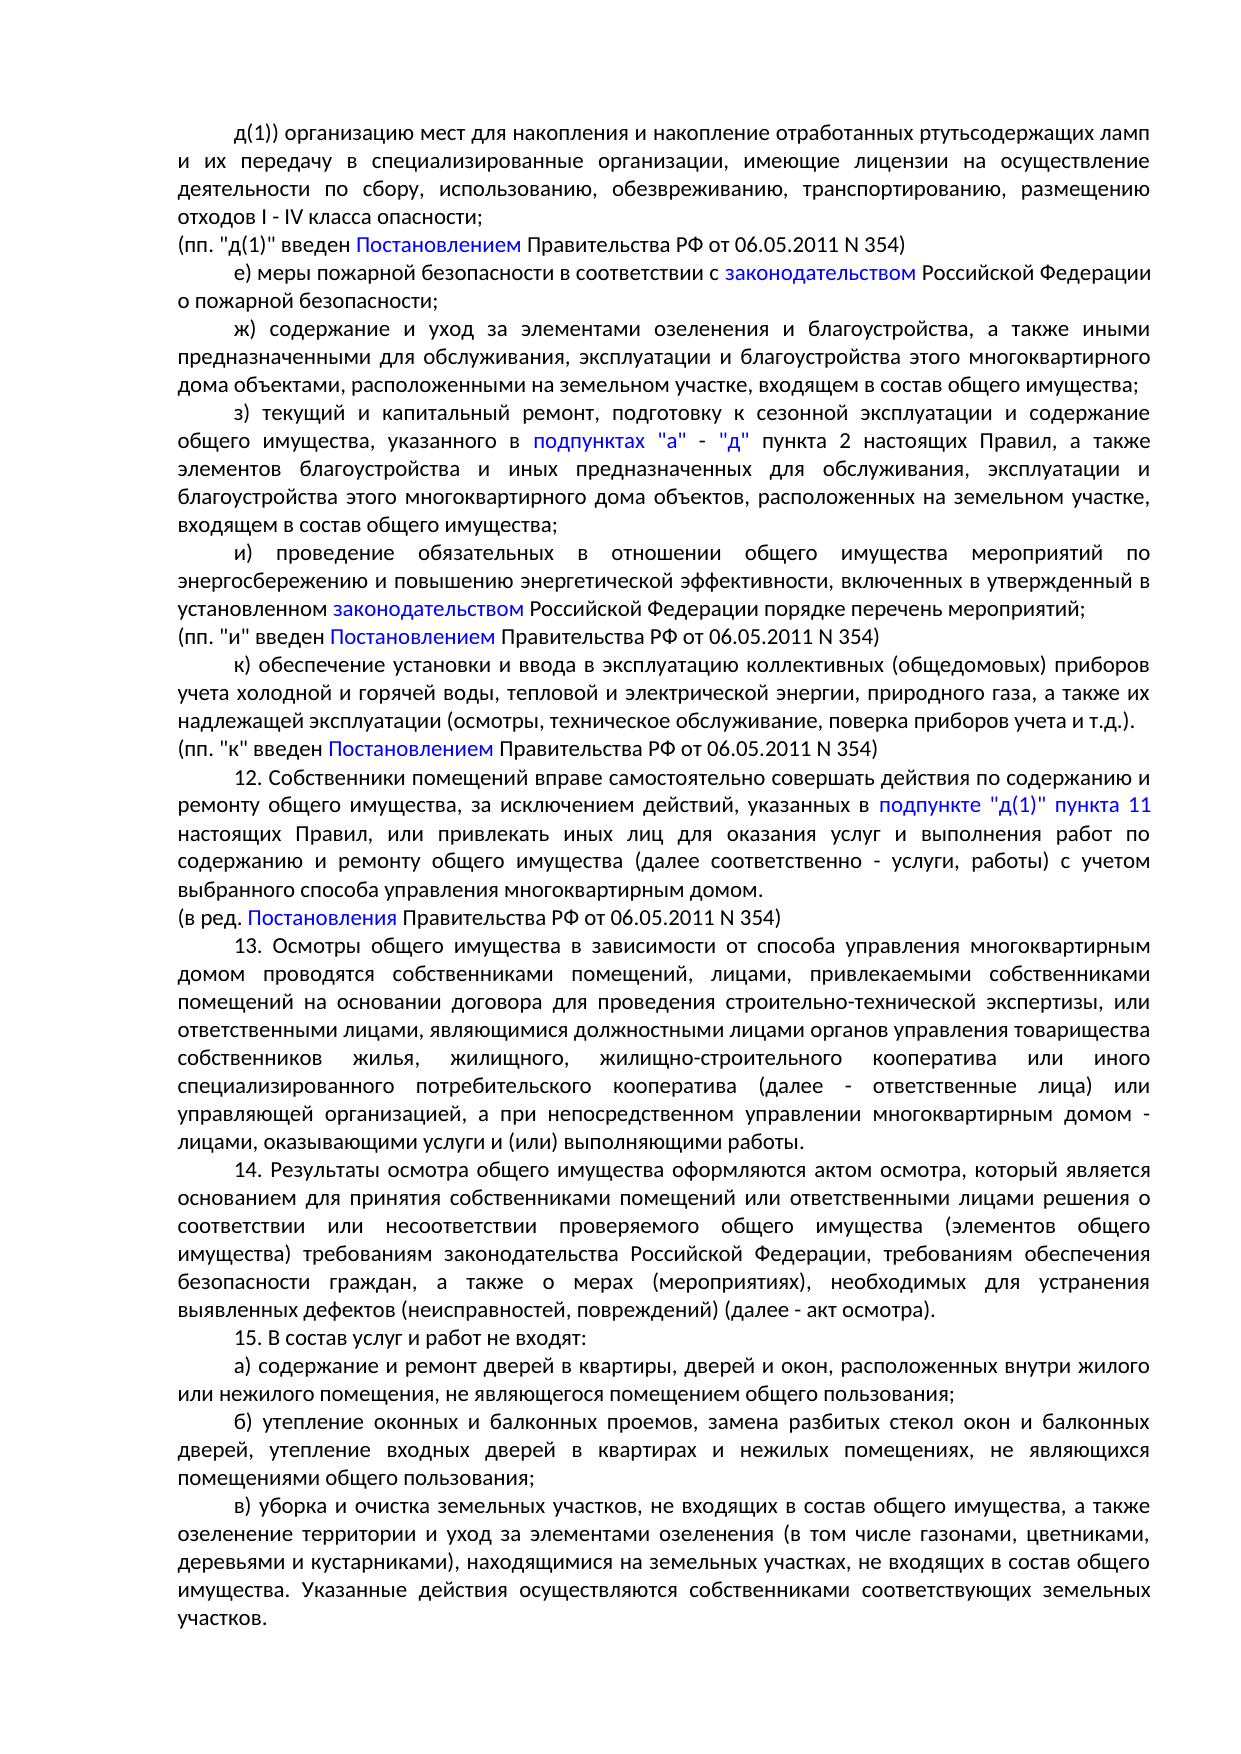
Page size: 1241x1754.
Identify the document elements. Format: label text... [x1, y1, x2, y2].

text в) уборка и очистка земельных участков, не входящих в состав общего имущества, а также озеленение территории и уход за элементами озеленения (в том числе газонами, цветниками, деревьями и кустарниками), находящимися на земельных участках, не входящих в состав общего имущества. Указанные действия осуществляются собственниками соответствующих земельных участков. [177, 1491, 1152, 1631]
text ж) содержание и уход за элементами озеленения и благоустройства, а также иными предназначенными для обслуживания, эксплуатации и благоустройства этого многоквартирного дома объектами, расположенными на земельном участке, входящем в состав общего имущества; [177, 314, 1152, 398]
text а) содержание и ремонт дверей в квартиры, дверей и окон, расположенных внутри жилого или нежилого помещения, не являющегося помещением общего пользования; [177, 1351, 1152, 1407]
text (пп. "д(1)" введен Постановлением Правительства РФ от 06.05.2011 N 354) [177, 230, 1152, 258]
text 14. Результаты осмотра общего имущества оформляются актом осмотра, который является основанием для принятия собственниками помещений или ответственными лицами решения о соответствии или несоответствии проверяемого общего имущества (элементов общего имущества) требованиям законодательства Российской Федерации, требованиям обеспечения безопасности граждан, а также о мерах (мероприятиях), необходимых для устранения выявленных дефектов (неисправностей, повреждений) (далее - акт осмотра). [177, 1155, 1152, 1323]
text 15. В состав услуг и работ не входят: [177, 1323, 1152, 1351]
text к) обеспечение установки и ввода в эксплуатацию коллективных (общедомовых) приборов учета холодной и горячей воды, тепловой и электрической энергии, природного газа, а также их надлежащей эксплуатации (осмотры, техническое обслуживание, поверка приборов учета и т.д.). [177, 651, 1152, 734]
text и) проведение обязательных в отношении общего имущества мероприятий по энергосбережению и повышению энергетической эффективности, включенных в утвержденный в установленном законодательством Российской Федерации порядке перечень мероприятий; [177, 538, 1152, 622]
text б) утепление оконных и балконных проемов, замена разбитых стекол окон и балконных дверей, утепление входных дверей в квартирах и нежилых помещениях, не являющихся помещениями общего пользования; [177, 1407, 1152, 1491]
text е) меры пожарной безопасности в соответствии с законодательством Российской Федерации о пожарной безопасности; [177, 258, 1152, 314]
text 12. Собственники помещений вправе самостоятельно совершать действия по содержанию и ремонту общего имущества, за исключением действий, указанных в подпункте "д(1)" пункта 11 настоящих Правил, или привлекать иных лиц для оказания услуг и выполнения работ по содержанию и ремонту общего имущества (далее соответственно - услуги, работы) с учетом выбранного способа управления многоквартирным домом. [177, 763, 1152, 903]
text з) текущий и капитальный ремонт, подготовку к сезонной эксплуатации и содержание общего имущества, указанного в подпунктах "а" - "д" пункта 2 настоящих Правил, а также элементов благоустройства и иных предназначенных для обслуживания, эксплуатации и благоустройства этого многоквартирного дома объектов, расположенных на земельном участке, входящем в состав общего имущества; [177, 398, 1152, 538]
text д(1)) организацию мест для накопления и накопление отработанных ртутьсодержащих ламп и их передачу в специализированные организации, имеющие лицензии на осуществление деятельности по сбору, использованию, обезвреживанию, транспортированию, размещению отходов I - IV класса опасности; [177, 118, 1152, 230]
text (пп. "к" введен Постановлением Правительства РФ от 06.05.2011 N 354) [177, 734, 1152, 763]
text 13. Осмотры общего имущества в зависимости от способа управления многоквартирным домом проводятся собственниками помещений, лицами, привлекаемыми собственниками помещений на основании договора для проведения строительно-технической экспертизы, или ответственными лицами, являющимися должностными лицами органов управления товарищества собственников жилья, жилищного, жилищно-строительного кооператива или иного специализированного потребительского кооператива (далее - ответственные лица) или управляющей организацией, а при непосредственном управлении многоквартирным домом - лицами, оказывающими услуги и (или) выполняющими работы. [177, 931, 1152, 1155]
text (пп. "и" введен Постановлением Правительства РФ от 06.05.2011 N 354) [177, 622, 1152, 651]
text (в ред. Постановления Правительства РФ от 06.05.2011 N 354) [177, 903, 1152, 931]
